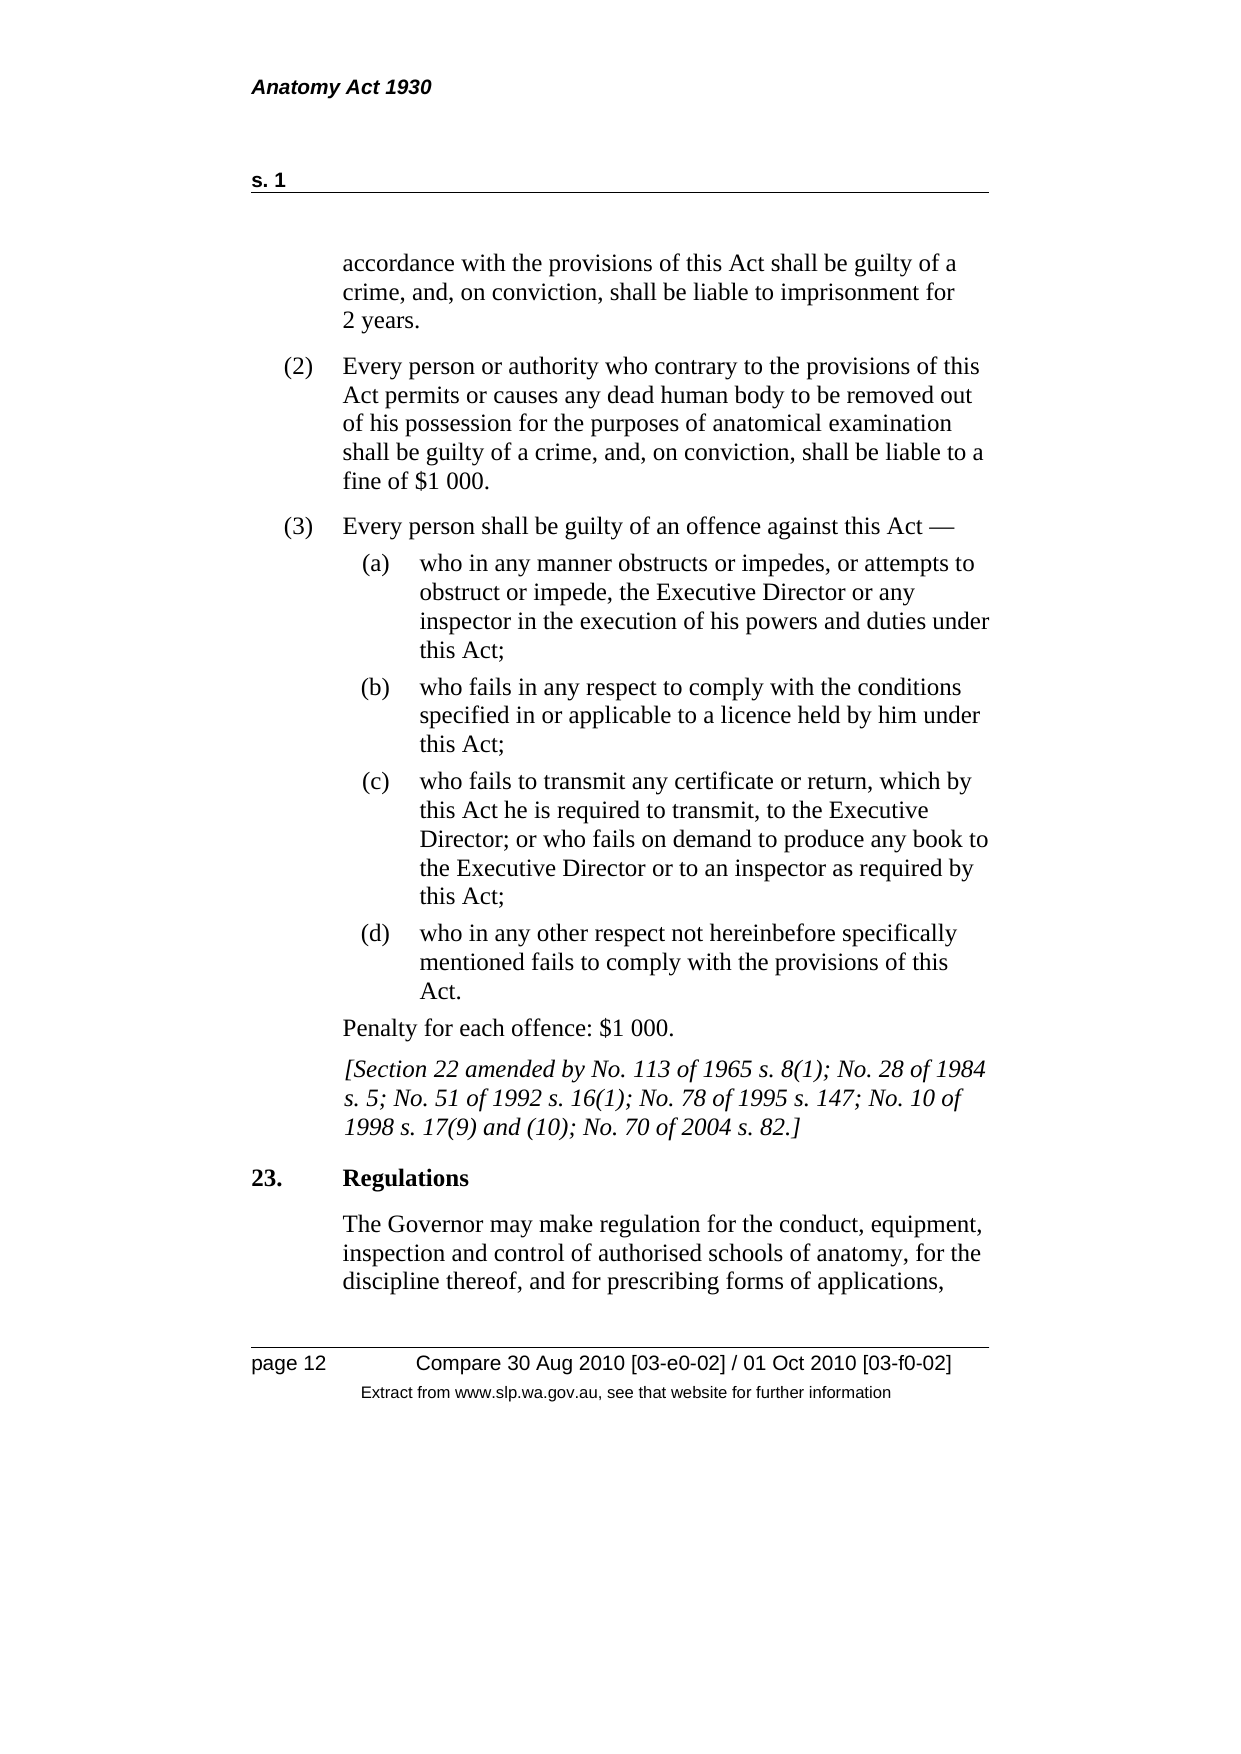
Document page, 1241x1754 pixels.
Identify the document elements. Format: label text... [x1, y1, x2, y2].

text (3) Every person shall be guilty of an offence against this Act — [251, 511, 989, 540]
text (c) who fails to transmit any certificate or return, which by this Act he is required to transmit, to the Executive Director; or who fails on demand to produce any book to the Executive Director or to an inspector as required by this Act; [251, 766, 989, 910]
text (a) who in any manner obstructs or impedes, or attempts to obstruct or impede, the Executive Director or any inspector in the execution of his powers and duties under this Act; [251, 548, 989, 663]
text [251, 248, 989, 334]
text (2) Every person or authority who contrary to the provisions of this Act permits or causes any dead human body to be removed out of his possession for the purposes of anatomical examination shall be guilty of a crime, and, on conviction, shall be liable to a fine of $1 000. [251, 351, 989, 495]
text (d) who in any other respect not hereinbefore specifically mentioned fails to comply with the provisions of this Act. [251, 918, 989, 1005]
text [Section 22 amended by No. 113 of 1965 s. 8(1); No. 28 of 1984 s. 5; No. 51 of 1992 s. 16(1); No. 78 of 1995 s. 147; No. 10 of 1998 s. 17(9) and (10); No. 70 of 2004 s. 82.] [251, 1054, 989, 1141]
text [251, 1209, 989, 1295]
text Penalty for each offence: $1 000. [251, 1013, 989, 1042]
subtitle 23. Regulations [251, 1163, 989, 1192]
text (b) who fails in any respect to comply with the conditions specified in or applicable to a licence held by him under this Act; [251, 672, 989, 758]
